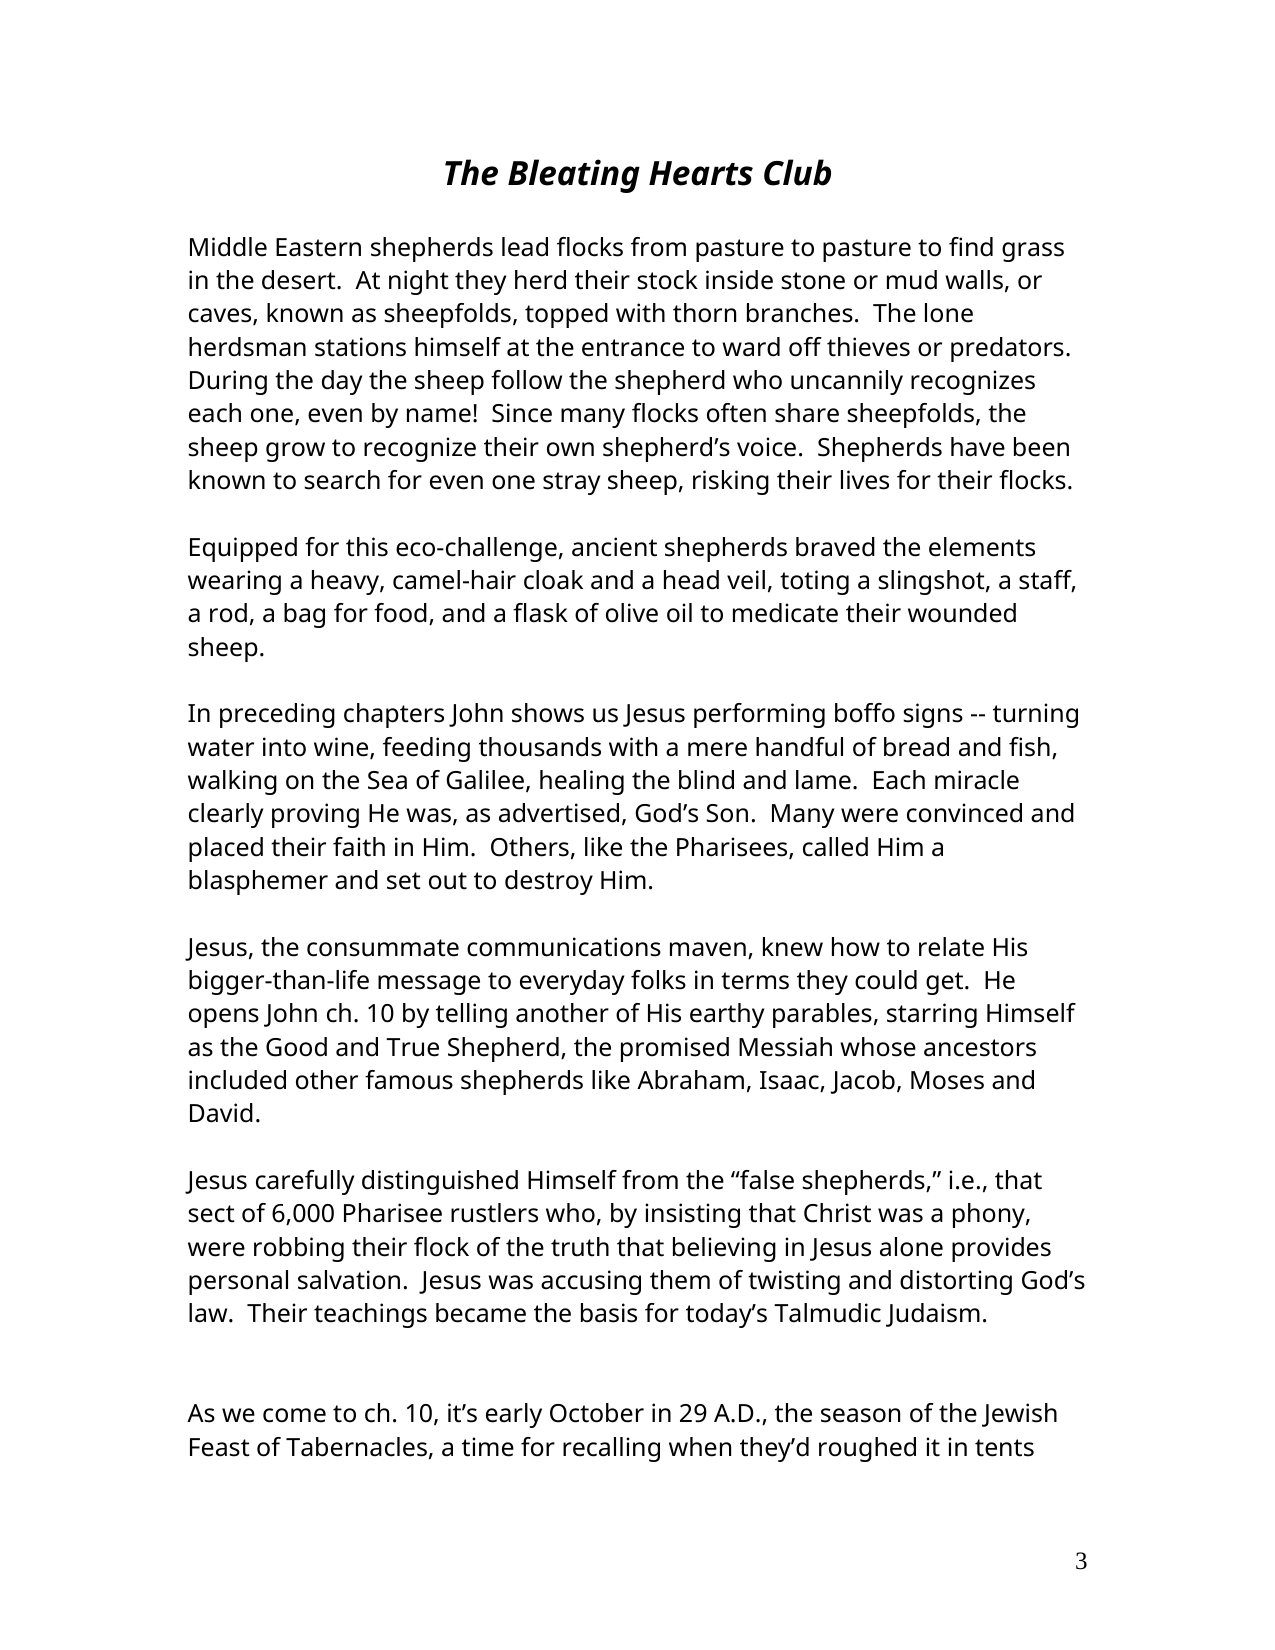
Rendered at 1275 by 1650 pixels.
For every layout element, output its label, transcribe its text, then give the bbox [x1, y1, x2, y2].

text In preceding chapters John shows us Jesus performing boffo signs -- turning water into wine, feeding thousands with a mere handful of bread and fish, walking on the Sea of Galilee, healing the blind and lame. Each miracle clearly proving He was, as advertised, God’s Son. Many were convinced and placed their faith in Him. Others, like the Pharisees, called Him a blasphemer and set out to destroy Him. [187, 696, 1087, 896]
text Jesus, the consummate communications maven, knew how to relate His bigger-than-life message to everyday folks in terms they could get. He opens John ch. 10 by telling another of His earthy parables, starring Himself as the Good and True Shepherd, the promised Messiah whose ancestors included other famous shepherds like Abraham, Isaac, Jacob, Moses and David. [187, 929, 1087, 1129]
subtitle The Bleating Hearts Club [187, 150, 1087, 195]
text Equipped for this eco-challenge, ancient shepherds braved the elements wearing a heavy, camel-hair cloak and a head veil, toting a slingshot, a staff, a rod, a bag for food, and a flask of olive oil to medicate their wounded sheep. [187, 529, 1087, 663]
text Middle Eastern shepherds lead flocks from pasture to pasture to find grass in the desert. At night they herd their stock inside stone or mud walls, or caves, known as sheepfolds, topped with thorn branches. The lone herdsman stations himself at the entrance to ward off thieves or predators. During the day the sheep follow the shepherd who uncannily recognizes each one, even by name! Since many flocks often share sheepfolds, the sheep grow to recognize their own shepherd’s voice. Shepherds have been known to search for even one stray sheep, risking their lives for their flocks. [187, 229, 1087, 496]
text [187, 1396, 1087, 1463]
text Jesus carefully distinguished Himself from the “false shepherds,” i.e., that sect of 6,000 Pharisee rustlers who, by insisting that Christ was a phony, were robbing their flock of the truth that believing in Jesus alone provides personal salvation. Jesus was accusing them of twisting and distorting God’s law. Their teachings became the basis for today’s Talmudic Judaism. [187, 1163, 1087, 1329]
